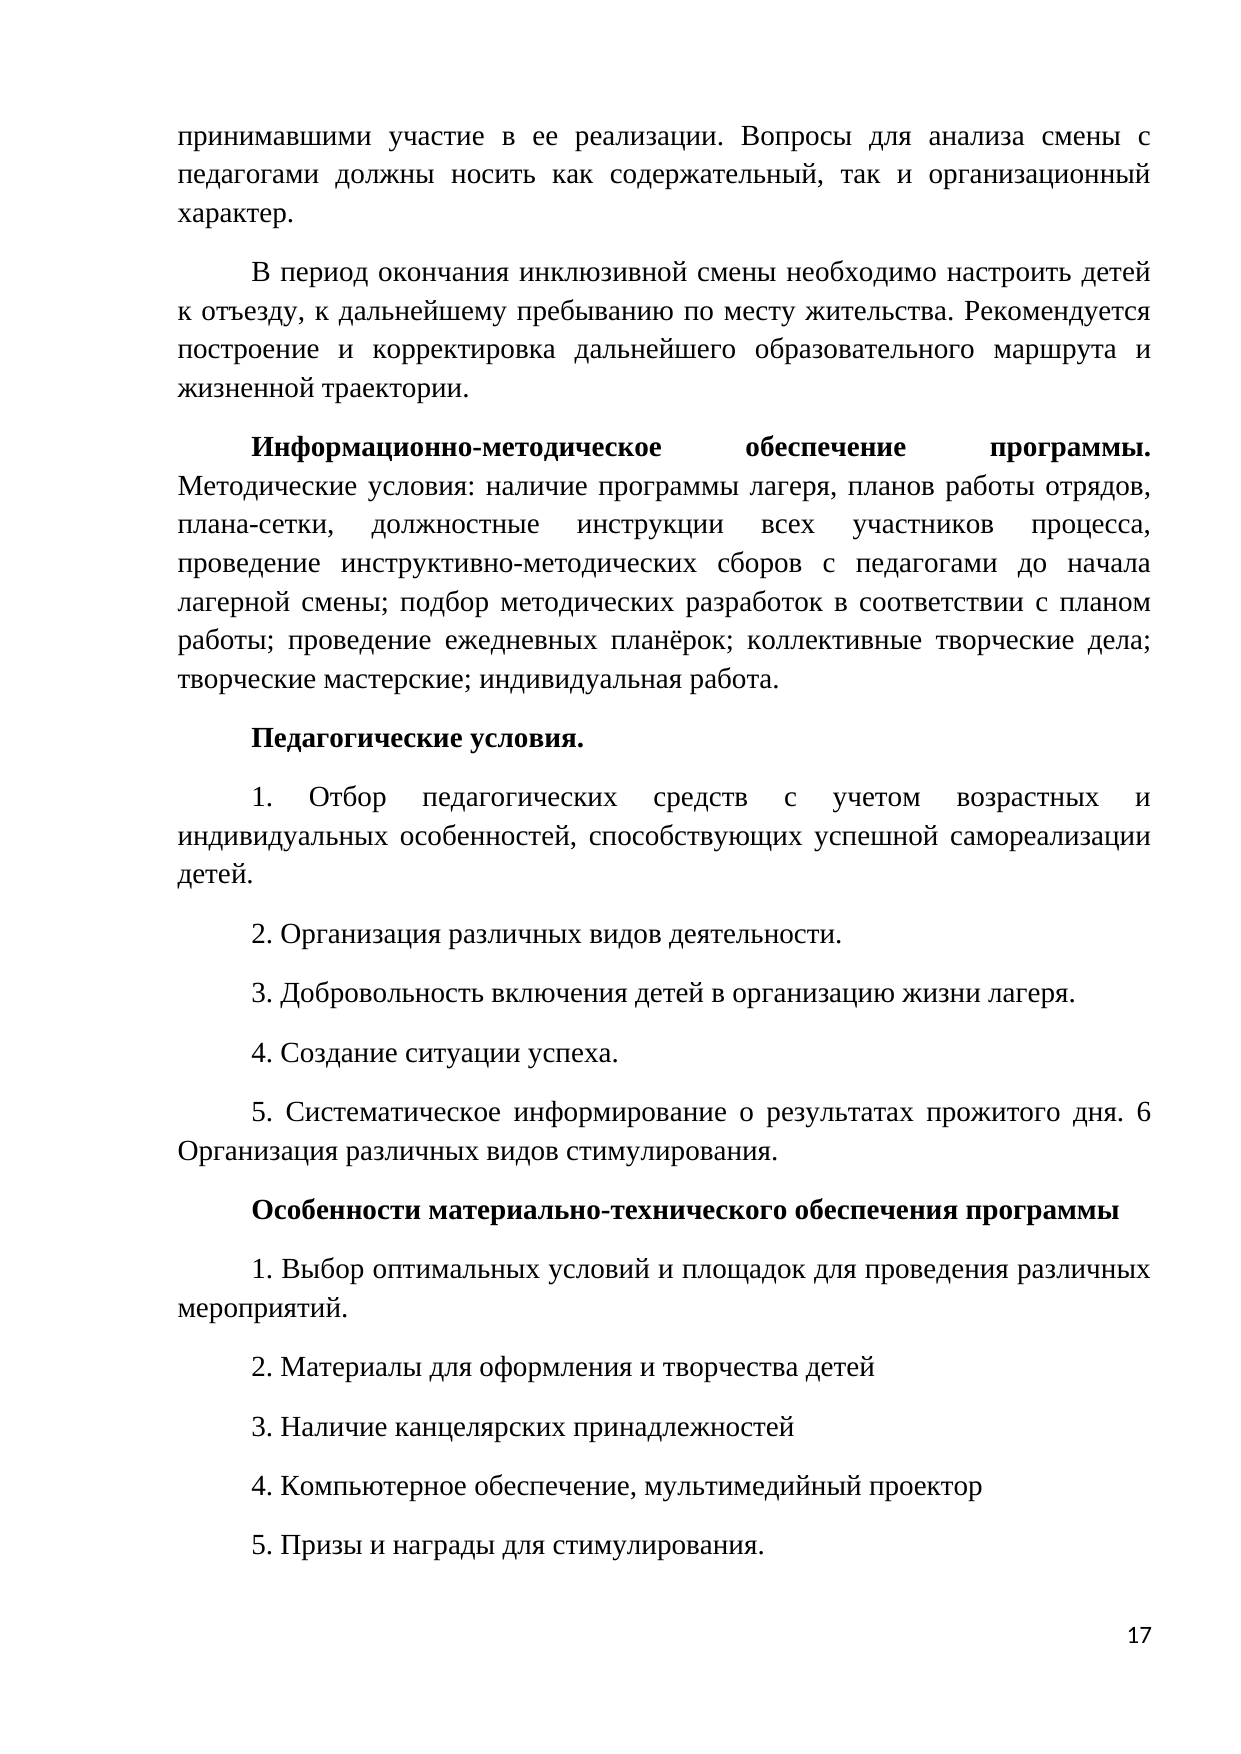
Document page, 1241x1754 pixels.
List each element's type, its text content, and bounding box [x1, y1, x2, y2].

text 1. Выбор оптимальных условий и площадок для проведения различных мероприятий. [177, 1251, 1152, 1323]
text Особенности материально-технического обеспечения программы [177, 1192, 1152, 1226]
text 3. Наличие канцелярских принадлежностей [177, 1409, 1152, 1442]
text Педагогические условия. [177, 720, 1152, 754]
text Информационно-методическое обеспечение программы. Методические условия: наличие программы лагеря, планов работы отрядов, плана-сетки, должностные инструкции всех участников процесса, проведение инструктивно-методических сборов с педагогами до начала лагерной смены; подбор методических разработок в соответствии с планом работы; проведение ежедневных планёрок; коллективные творческие дела; творческие мастерские; индивидуальная работа. [177, 429, 1152, 694]
text 5. Систематическое информирование о результатах прожитого дня. 6 Организация различных видов стимулирования. [177, 1094, 1152, 1166]
text 2. Организация различных видов деятельности. [177, 916, 1152, 949]
text 3. Добровольность включения детей в организацию жизни лагеря. [177, 975, 1152, 1009]
text 4. Компьютерное обеспечение, мультимедийный проектор [177, 1468, 1152, 1502]
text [177, 118, 1152, 229]
text 5. Призы и награды для стимулирования. [177, 1527, 1152, 1561]
text 4. Создание ситуации успеха. [177, 1035, 1152, 1068]
text 1. Отбор педагогических средств с учетом возрастных и индивидуальных особенностей, способствующих успешной самореализации детей. [177, 779, 1152, 890]
text В период окончания инклюзивной смены необходимо настроить детей к отъезду, к дальнейшему пребыванию по месту жительства. Рекомендуется построение и корректировка дальнейшего образовательного маршрута и жизненной траектории. [177, 254, 1152, 404]
text 2. Материалы для оформления и творчества детей [177, 1349, 1152, 1383]
